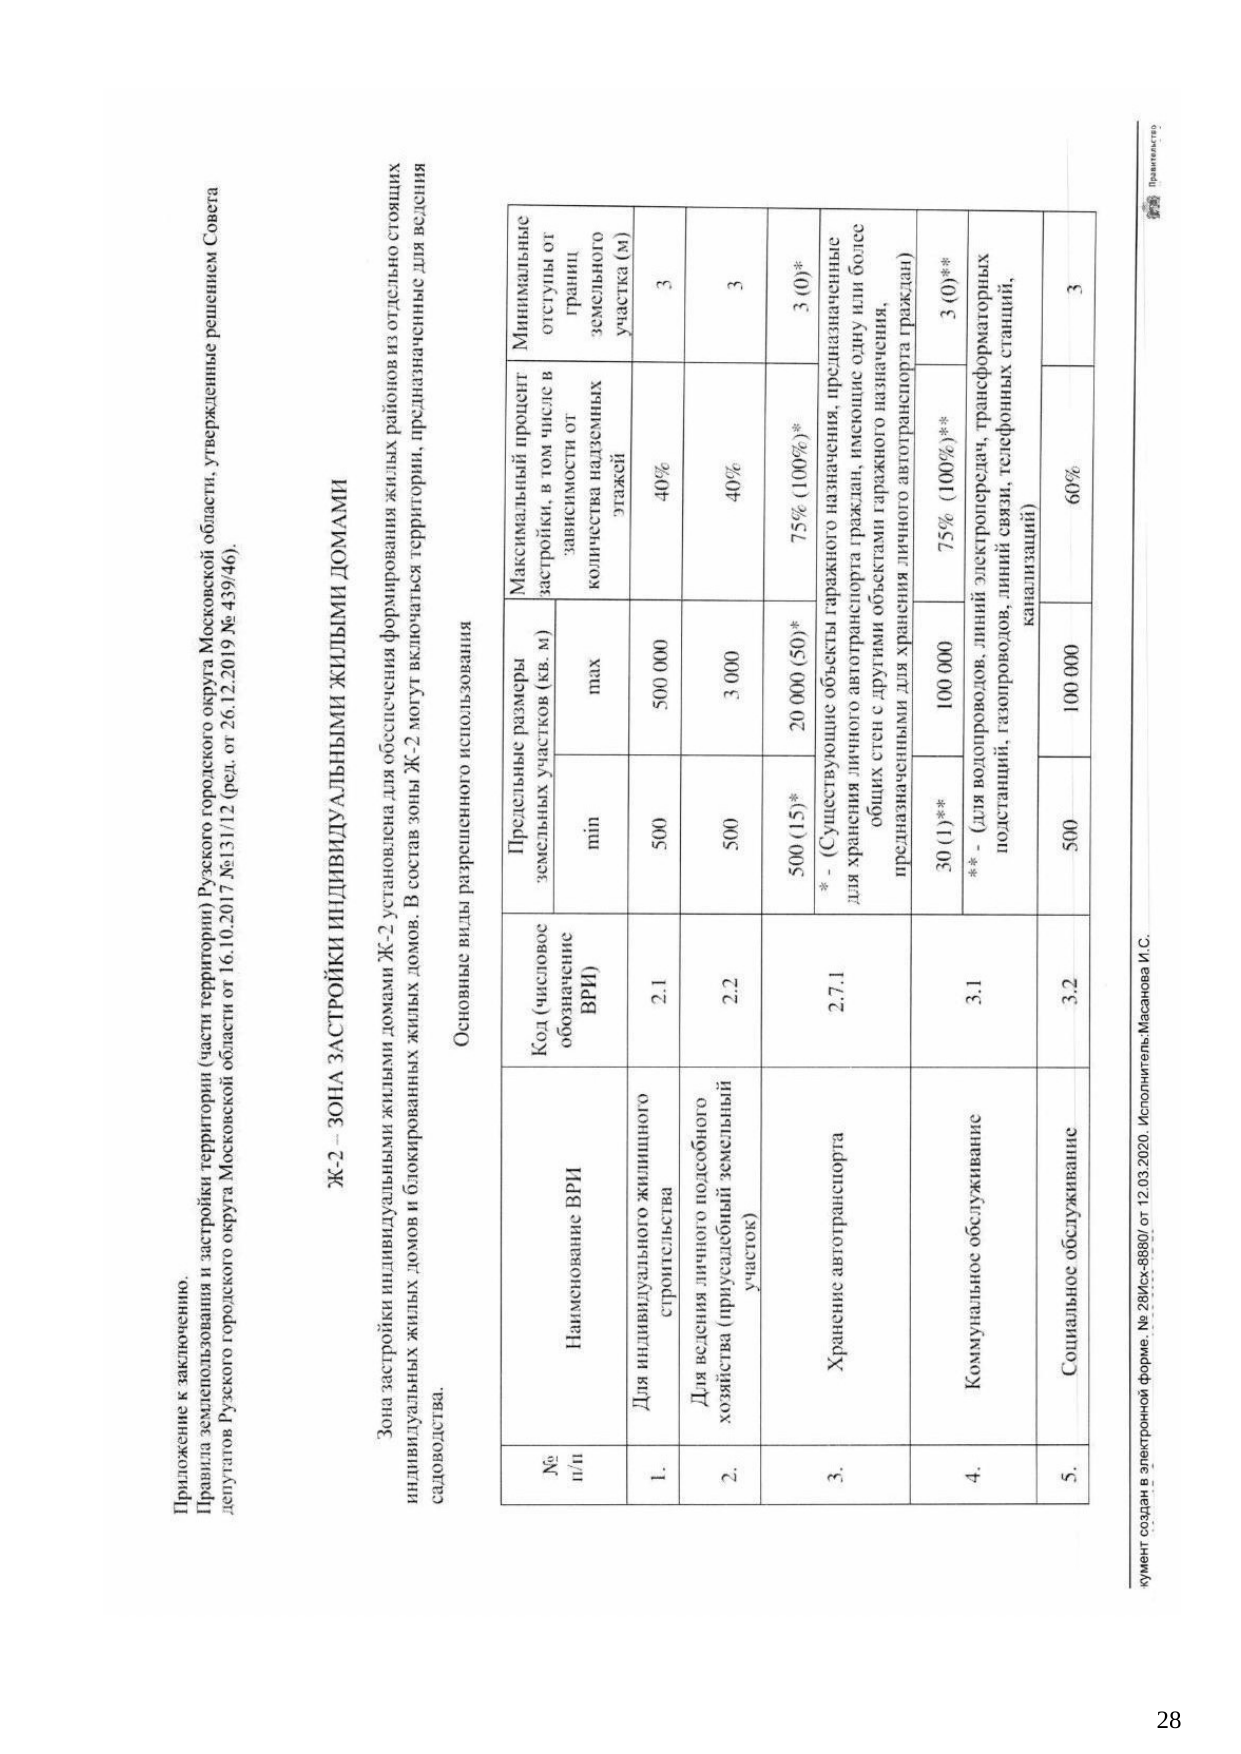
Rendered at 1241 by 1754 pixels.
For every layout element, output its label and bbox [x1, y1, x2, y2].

picture [103, 88, 1181, 1617]
